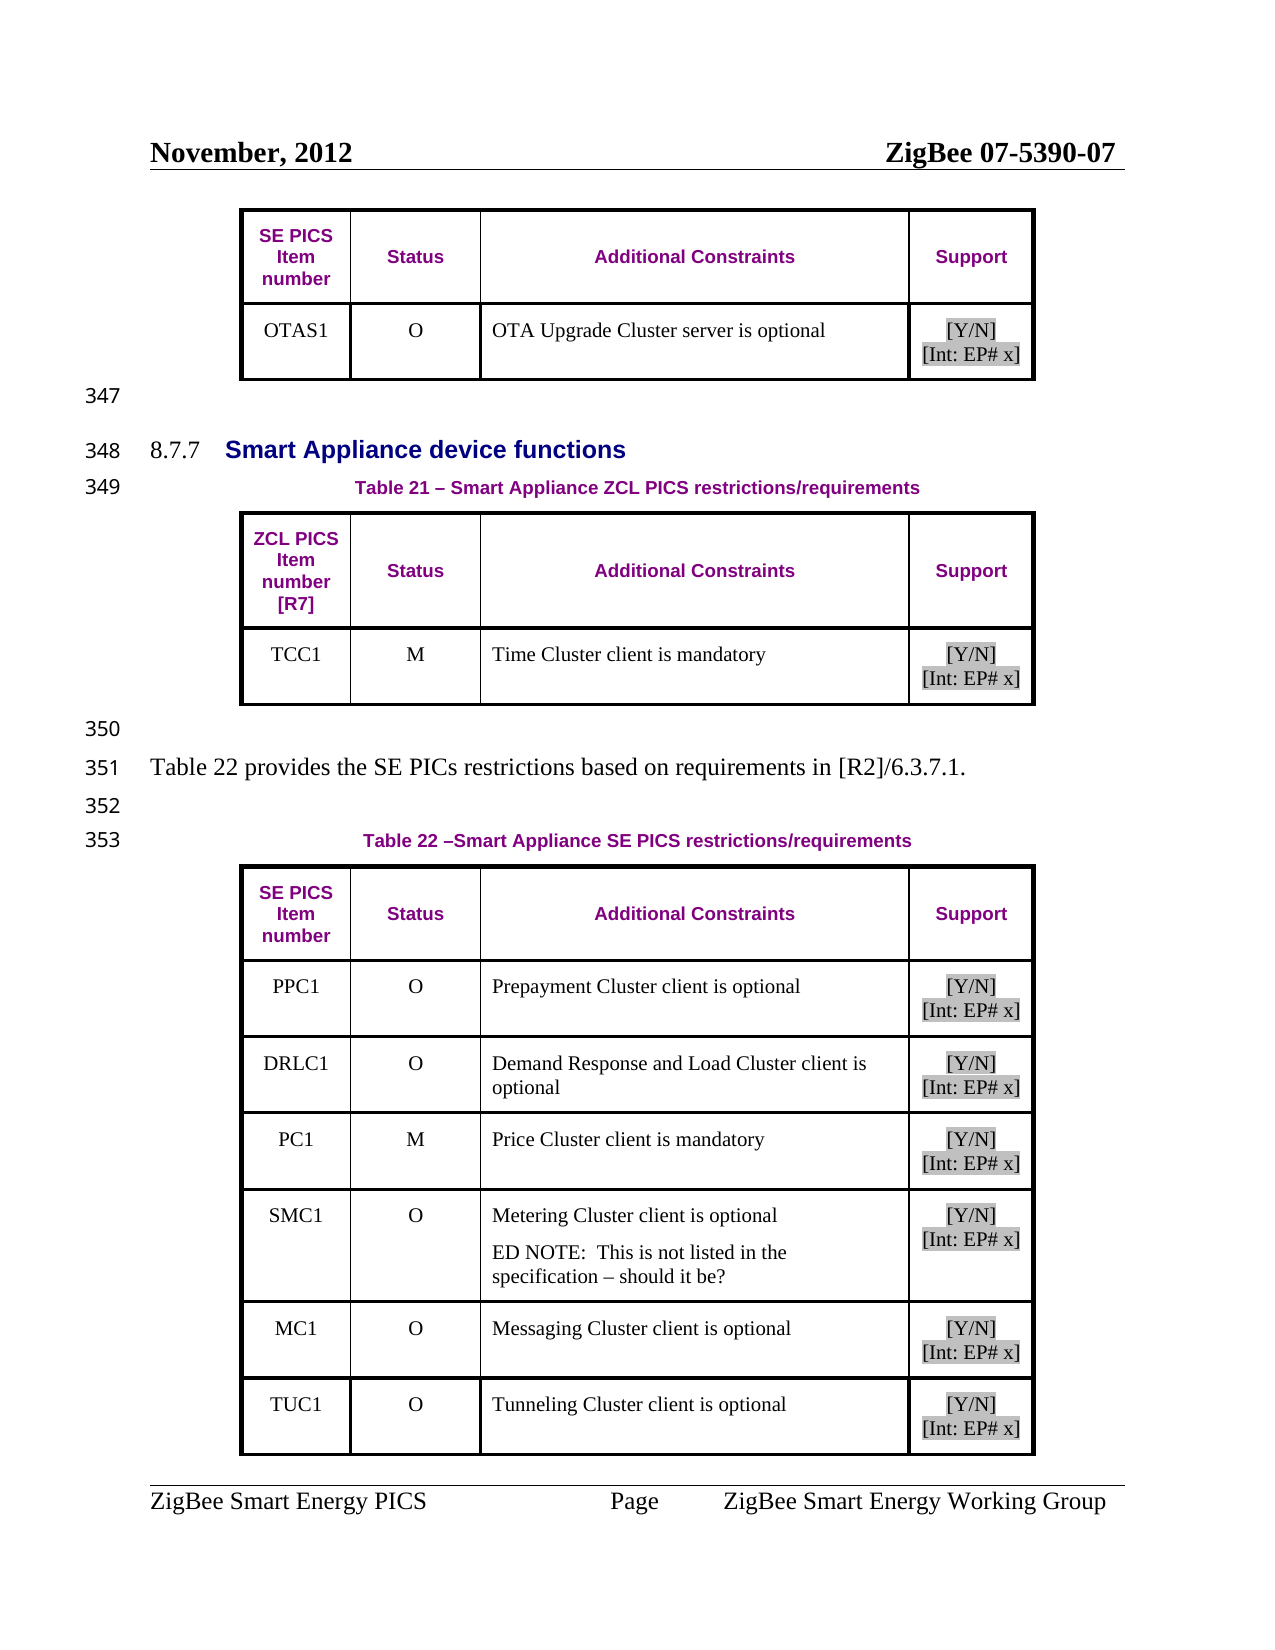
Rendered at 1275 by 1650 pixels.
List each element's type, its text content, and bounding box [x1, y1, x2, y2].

table_header Additional Constraints [481, 515, 908, 626]
table_cell TCC1 [244, 630, 350, 703]
table_cell [Y/N] [Int: EP# x] [910, 1191, 1031, 1300]
table_cell [Y/N] [Int: EP# x] [910, 1038, 1031, 1111]
subtitle Smart Appliance device functions [150, 435, 1125, 464]
table_cell Prepayment Cluster client is optional [481, 962, 908, 1035]
table_header Status [351, 869, 480, 959]
table_cell O [351, 1303, 480, 1376]
table_cell [Y/N] [Int: EP# x] [910, 962, 1031, 1035]
table_header Additional Constraints [481, 869, 908, 959]
table_cell OTA Upgrade Cluster server is optional [482, 305, 907, 378]
table_cell [Y/N] [Int: EP# x] [910, 1303, 1031, 1376]
table_cell DRLC1 [244, 1038, 350, 1111]
table_cell TUC1 [244, 1380, 349, 1453]
table_cell PPC1 [244, 962, 350, 1035]
table_cell Tunneling Cluster client is optional [482, 1380, 907, 1453]
table_cell M [351, 1114, 480, 1187]
table_cell O [351, 962, 480, 1035]
table_header SE PICS Item number [244, 212, 350, 302]
table_header Status [351, 515, 480, 626]
table_cell [Y/N] [Int: EP# x] [911, 1380, 1031, 1453]
table_cell MC1 [244, 1303, 350, 1376]
table_cell O [351, 1191, 480, 1300]
table_cell O [352, 305, 479, 378]
table_header ZCL PICS Item number [R7] [244, 515, 350, 626]
text Table 22 provides the SE PICs restrictions based on requirements in [R2]/6.3.7.1. [150, 752, 1125, 781]
table_cell Time Cluster client is mandatory [481, 630, 908, 703]
table_cell SMC1 [244, 1191, 350, 1300]
table_cell [Y/N] [Int: EP# x] [911, 305, 1031, 378]
table_cell Demand Response and Load Cluster client is optional [481, 1038, 908, 1111]
table_cell [Y/N] [Int: EP# x] [910, 630, 1031, 703]
table_header SE PICS Item number [244, 869, 350, 959]
table_cell Metering Cluster client is optional ED NOTE: This is not listed in the specification – should it be? [481, 1191, 908, 1300]
table_header Additional Constraints [481, 212, 908, 302]
table_header Support [910, 869, 1031, 959]
table_cell M [351, 630, 480, 703]
table_cell O [351, 1038, 480, 1111]
table_header Support [910, 515, 1031, 626]
table_cell Price Cluster client is mandatory [481, 1114, 908, 1187]
table_cell PC1 [244, 1114, 350, 1187]
table_header Support [910, 212, 1031, 302]
table_cell O [352, 1380, 479, 1453]
table_cell [Y/N] [Int: EP# x] [910, 1114, 1031, 1187]
table_cell OTAS1 [244, 305, 349, 378]
table_cell Messaging Cluster client is optional [481, 1303, 908, 1376]
table_header Status [351, 212, 480, 302]
